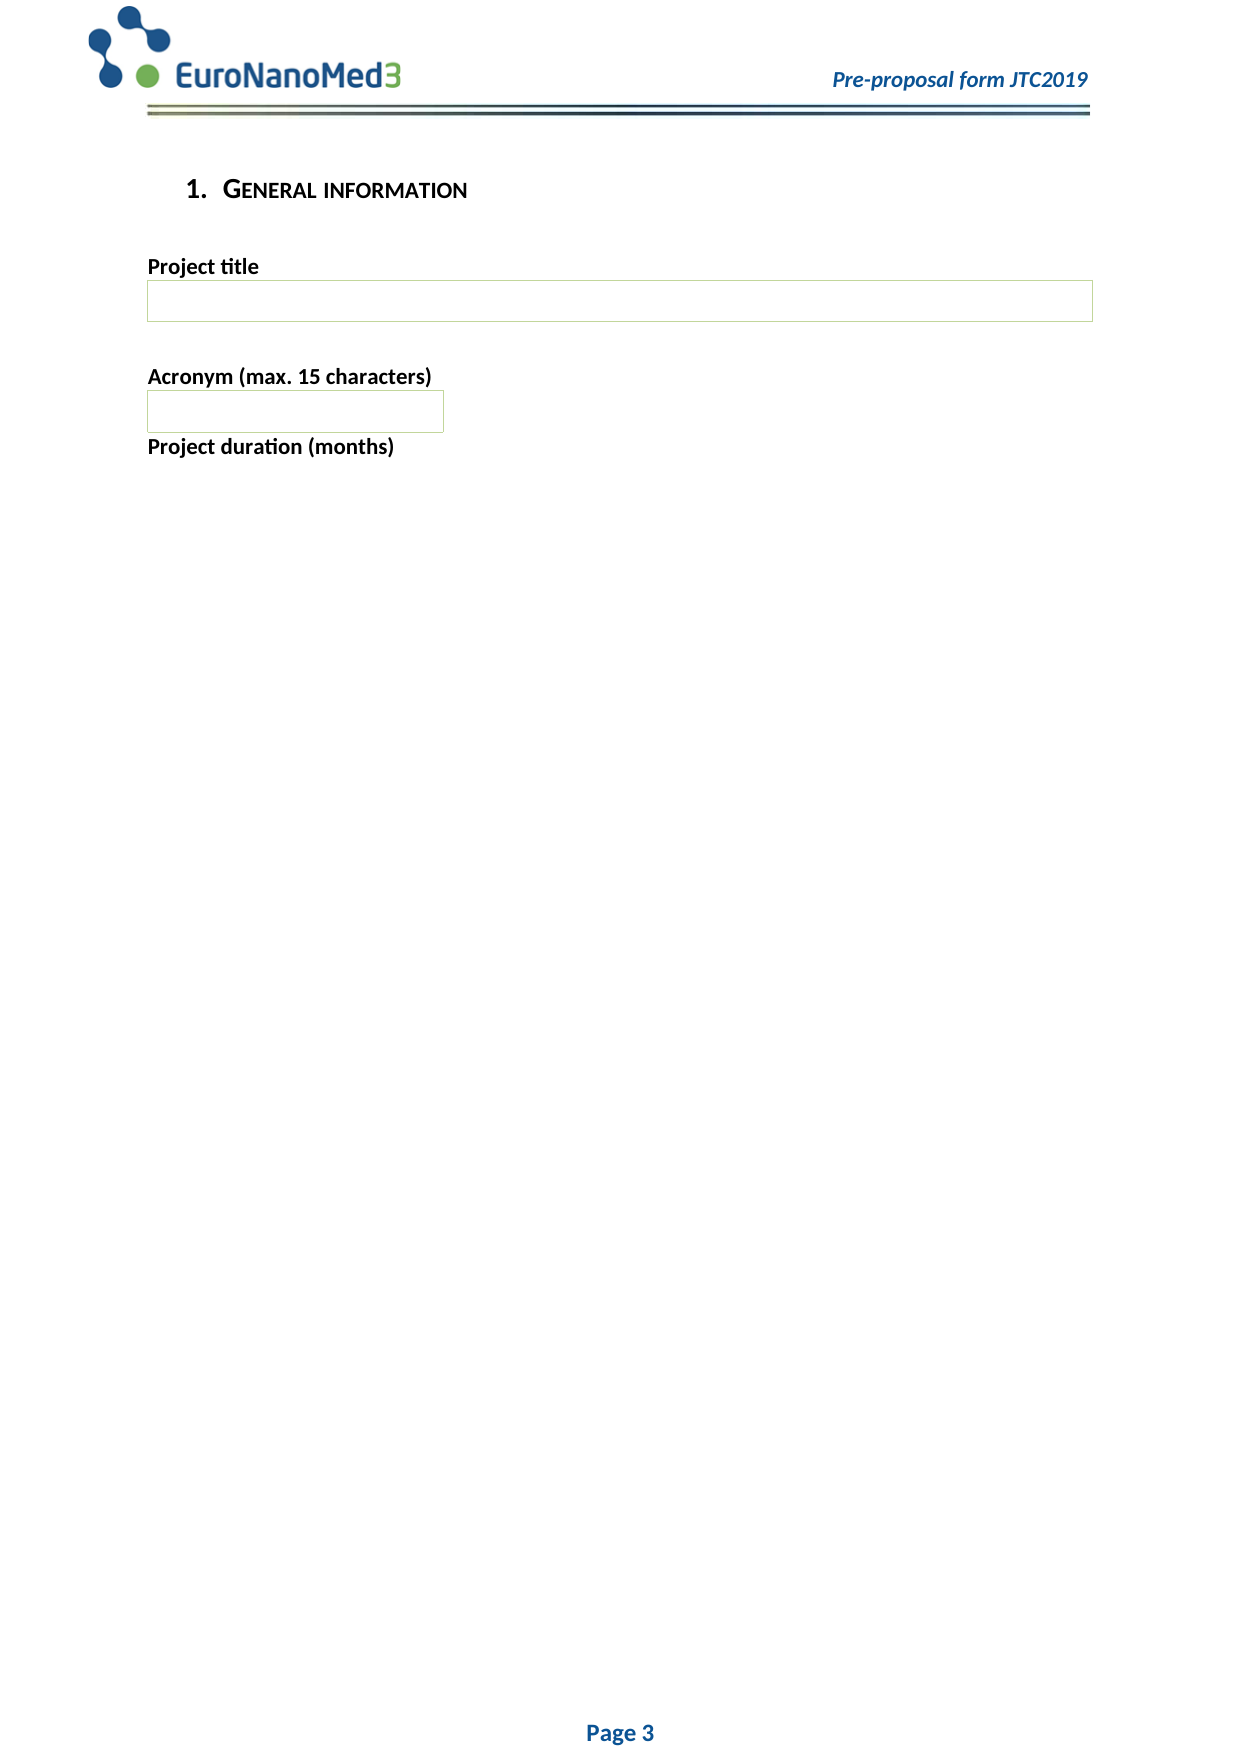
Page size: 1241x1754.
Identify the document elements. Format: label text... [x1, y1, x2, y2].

list General information [185, 170, 1093, 206]
table_header [148, 281, 1092, 321]
text Project title [148, 252, 1093, 280]
picture [145, 103, 1091, 119]
text Acronym (max. 15 characters) [148, 362, 583, 390]
table_header [148, 391, 443, 432]
picture [88, 6, 401, 88]
text Project duration (months) [148, 432, 583, 460]
